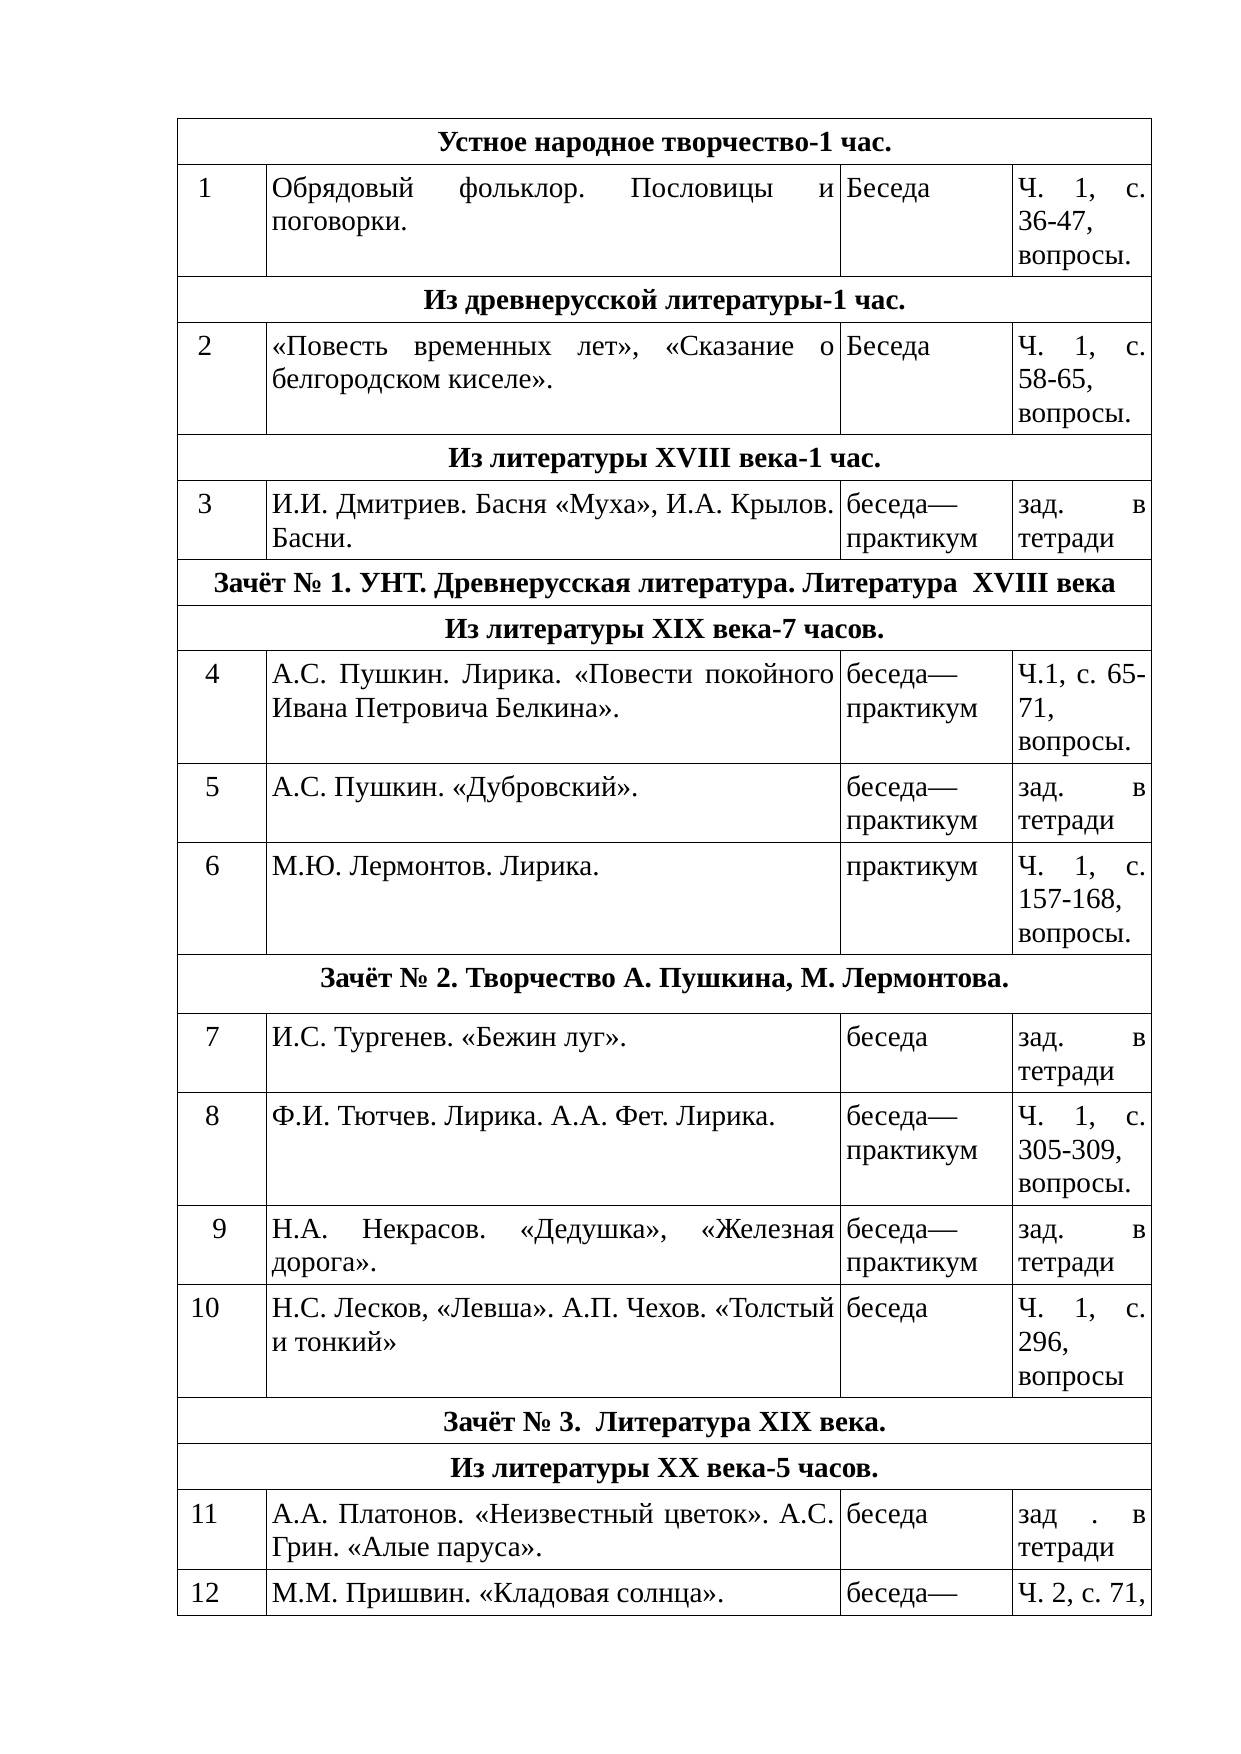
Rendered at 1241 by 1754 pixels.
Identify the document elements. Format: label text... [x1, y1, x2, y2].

table_cell 6 [178, 843, 266, 954]
table_cell зад. в тетради [1013, 1014, 1151, 1092]
table_cell 7 [178, 1014, 266, 1092]
table_cell И.С. Тургенев. «Бежин луг». [267, 1014, 840, 1092]
table_cell 2 [178, 323, 266, 434]
table_cell Ч.1, с. 65-71, вопросы. [1013, 651, 1151, 763]
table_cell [267, 1570, 840, 1615]
table_cell А.С. Пушкин. Лирика. «Повести покойного Ивана Петровича Белкина». [267, 651, 840, 763]
table_cell «Повесть временных лет», «Сказание о белгородском киселе». [267, 323, 840, 434]
table_cell беседа [841, 1285, 1012, 1397]
table_cell зад . в тетради [1013, 1490, 1151, 1569]
table_cell М.Ю. Лермонтов. Лирика. [267, 843, 840, 954]
table_cell Беседа [841, 323, 1012, 434]
table_cell зад. в тетради [1013, 481, 1151, 559]
table_cell 9 [178, 1206, 266, 1284]
table_cell Зачёт № 2. Творчество А. Пушкина, М. Лермонтова. [178, 955, 1151, 1013]
table_cell А.С. Пушкин. «Дубровский». [267, 764, 840, 842]
table_cell беседа— практикум [841, 1570, 1012, 1615]
table_cell Из литературы ХХ века-5 часов. [178, 1444, 1151, 1489]
table_cell беседа [841, 1014, 1012, 1092]
table_cell 5 [178, 764, 266, 842]
table_cell Зачёт № 1. УНТ. Древнерусская литература. Литература XVIII века [178, 560, 1151, 604]
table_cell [1013, 1570, 1151, 1615]
table_cell Зачёт № 3. Литература XIX века. [178, 1398, 1151, 1443]
table_cell беседа [841, 1490, 1012, 1569]
table_cell Из литературы XIX века-7 часов. [178, 606, 1151, 650]
table_cell Ч. 1, с. 157-168, вопросы. [1013, 843, 1151, 954]
table_cell Из древнерусской литературы-1 час. [178, 277, 1151, 322]
table_cell зад. в тетради [1013, 1206, 1151, 1284]
table_cell Устное народное творчество-1 час. [178, 119, 1151, 164]
table_cell Ф.И. Тютчев. Лирика. А.А. Фет. Лирика. [267, 1093, 840, 1205]
table_cell 10 [178, 1285, 266, 1397]
table_cell Из литературы XVIII века-1 час. [178, 435, 1151, 480]
table_cell беседа— практикум [841, 1206, 1012, 1284]
table_cell 11 [178, 1490, 266, 1569]
table_cell беседа— практикум [841, 1093, 1012, 1205]
table_cell А.А. Платонов. «Неизвестный цветок». А.С. Грин. «Алые паруса». [267, 1490, 840, 1569]
table_cell беседа— практикум [841, 764, 1012, 842]
table_cell Н.А. Некрасов. «Дедушка», «Железная дорога». [267, 1206, 840, 1284]
table_cell Ч. 1, с. 305-309, вопросы. [1013, 1093, 1151, 1205]
table_cell Н.С. Лесков, «Левша». А.П. Чехов. «Толстый и тонкий» [267, 1285, 840, 1397]
table_cell беседа— практикум [841, 651, 1012, 763]
table_cell Ч. 1, с. 296, вопросы [1013, 1285, 1151, 1397]
table_cell 3 [178, 481, 266, 559]
table_cell зад. в тетради [1013, 764, 1151, 842]
table_cell Ч. 1, с. 36-47, вопросы. [1013, 165, 1151, 276]
table_cell 4 [178, 651, 266, 763]
table_cell Беседа [841, 165, 1012, 276]
table_cell 1 [178, 165, 266, 276]
table_cell 8 [178, 1093, 266, 1205]
table_cell практикум [841, 843, 1012, 954]
table_cell И.И. Дмитриев. Басня «Муха», И.А. Крылов. Басни. [267, 481, 840, 559]
table_cell Ч. 1, с. 58-65, вопросы. [1013, 323, 1151, 434]
table_cell 12 [178, 1570, 266, 1615]
table_cell беседа— практикум [841, 481, 1012, 559]
table_cell Обрядовый фольклор. Пословицы и поговорки. [267, 165, 840, 276]
